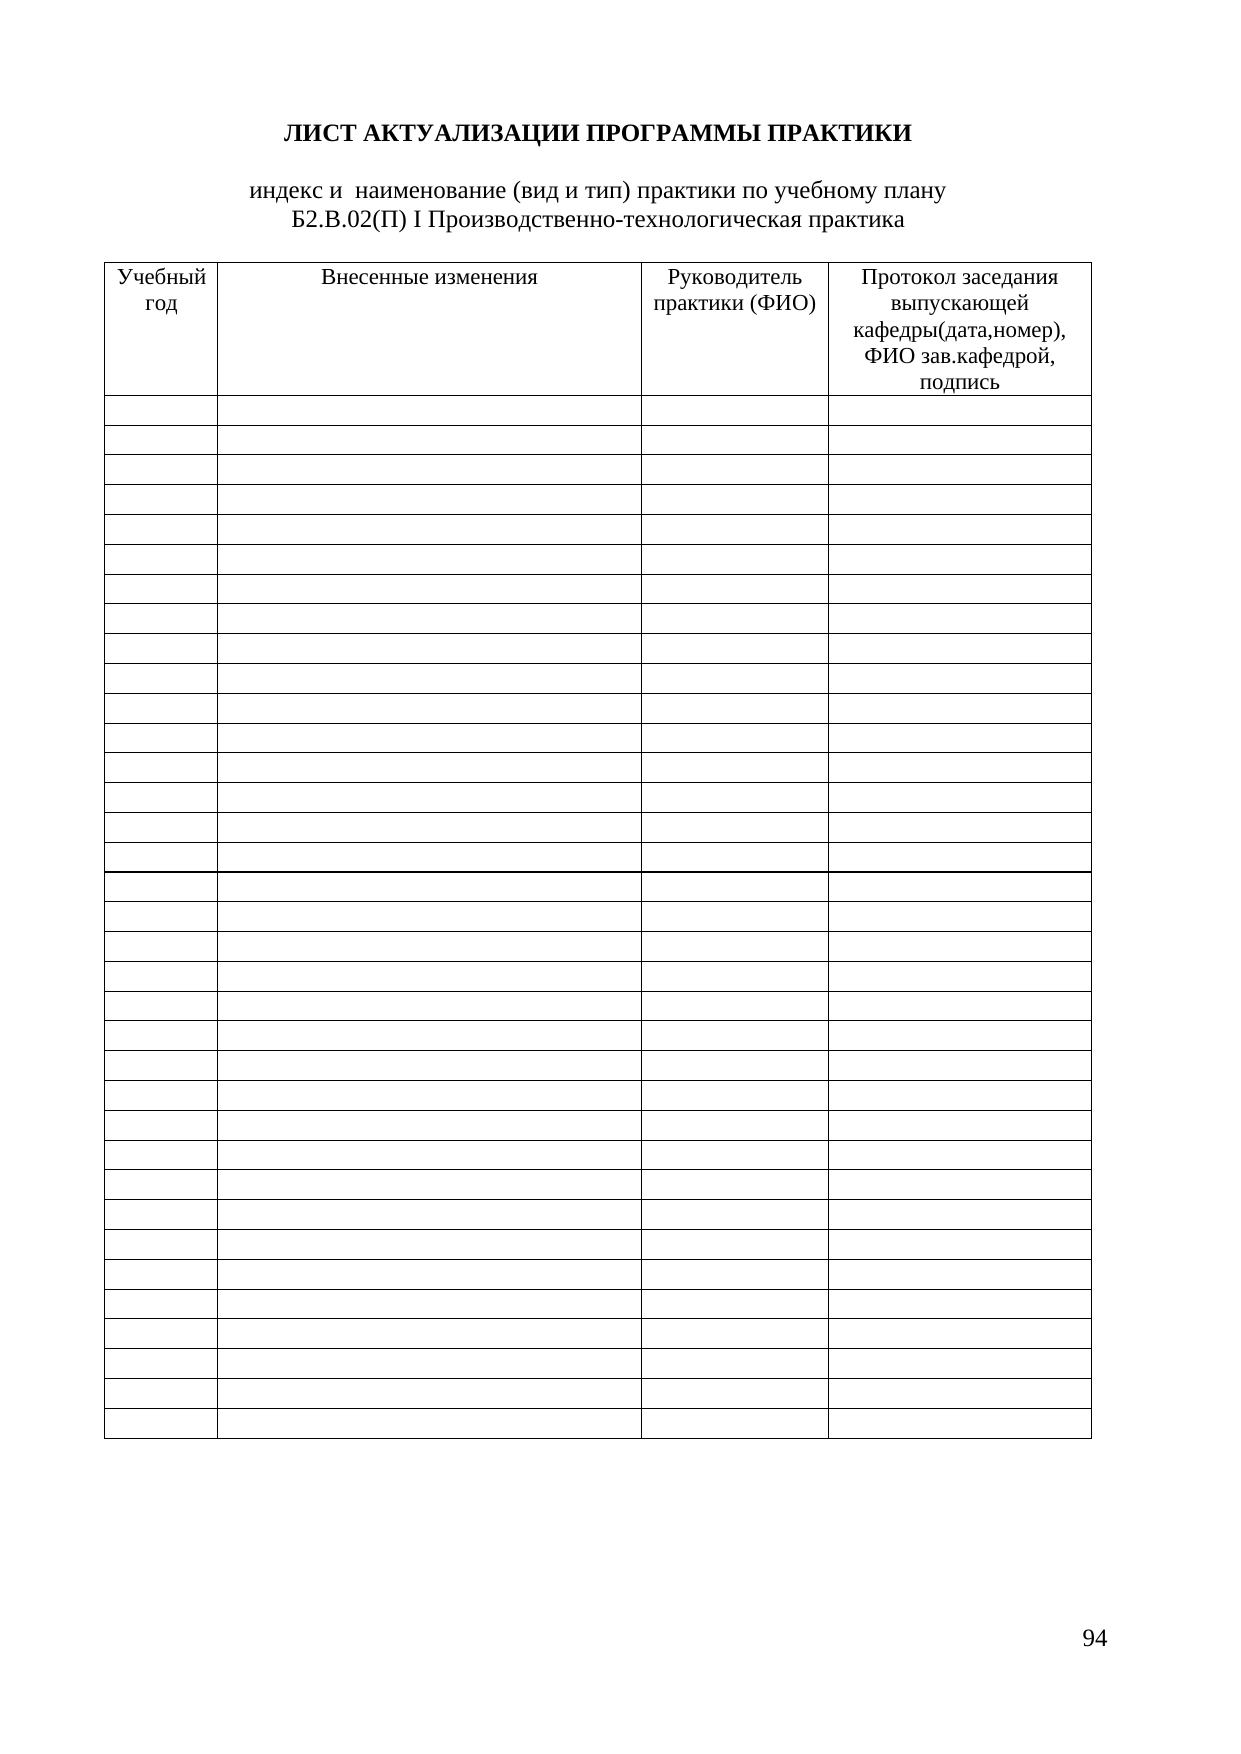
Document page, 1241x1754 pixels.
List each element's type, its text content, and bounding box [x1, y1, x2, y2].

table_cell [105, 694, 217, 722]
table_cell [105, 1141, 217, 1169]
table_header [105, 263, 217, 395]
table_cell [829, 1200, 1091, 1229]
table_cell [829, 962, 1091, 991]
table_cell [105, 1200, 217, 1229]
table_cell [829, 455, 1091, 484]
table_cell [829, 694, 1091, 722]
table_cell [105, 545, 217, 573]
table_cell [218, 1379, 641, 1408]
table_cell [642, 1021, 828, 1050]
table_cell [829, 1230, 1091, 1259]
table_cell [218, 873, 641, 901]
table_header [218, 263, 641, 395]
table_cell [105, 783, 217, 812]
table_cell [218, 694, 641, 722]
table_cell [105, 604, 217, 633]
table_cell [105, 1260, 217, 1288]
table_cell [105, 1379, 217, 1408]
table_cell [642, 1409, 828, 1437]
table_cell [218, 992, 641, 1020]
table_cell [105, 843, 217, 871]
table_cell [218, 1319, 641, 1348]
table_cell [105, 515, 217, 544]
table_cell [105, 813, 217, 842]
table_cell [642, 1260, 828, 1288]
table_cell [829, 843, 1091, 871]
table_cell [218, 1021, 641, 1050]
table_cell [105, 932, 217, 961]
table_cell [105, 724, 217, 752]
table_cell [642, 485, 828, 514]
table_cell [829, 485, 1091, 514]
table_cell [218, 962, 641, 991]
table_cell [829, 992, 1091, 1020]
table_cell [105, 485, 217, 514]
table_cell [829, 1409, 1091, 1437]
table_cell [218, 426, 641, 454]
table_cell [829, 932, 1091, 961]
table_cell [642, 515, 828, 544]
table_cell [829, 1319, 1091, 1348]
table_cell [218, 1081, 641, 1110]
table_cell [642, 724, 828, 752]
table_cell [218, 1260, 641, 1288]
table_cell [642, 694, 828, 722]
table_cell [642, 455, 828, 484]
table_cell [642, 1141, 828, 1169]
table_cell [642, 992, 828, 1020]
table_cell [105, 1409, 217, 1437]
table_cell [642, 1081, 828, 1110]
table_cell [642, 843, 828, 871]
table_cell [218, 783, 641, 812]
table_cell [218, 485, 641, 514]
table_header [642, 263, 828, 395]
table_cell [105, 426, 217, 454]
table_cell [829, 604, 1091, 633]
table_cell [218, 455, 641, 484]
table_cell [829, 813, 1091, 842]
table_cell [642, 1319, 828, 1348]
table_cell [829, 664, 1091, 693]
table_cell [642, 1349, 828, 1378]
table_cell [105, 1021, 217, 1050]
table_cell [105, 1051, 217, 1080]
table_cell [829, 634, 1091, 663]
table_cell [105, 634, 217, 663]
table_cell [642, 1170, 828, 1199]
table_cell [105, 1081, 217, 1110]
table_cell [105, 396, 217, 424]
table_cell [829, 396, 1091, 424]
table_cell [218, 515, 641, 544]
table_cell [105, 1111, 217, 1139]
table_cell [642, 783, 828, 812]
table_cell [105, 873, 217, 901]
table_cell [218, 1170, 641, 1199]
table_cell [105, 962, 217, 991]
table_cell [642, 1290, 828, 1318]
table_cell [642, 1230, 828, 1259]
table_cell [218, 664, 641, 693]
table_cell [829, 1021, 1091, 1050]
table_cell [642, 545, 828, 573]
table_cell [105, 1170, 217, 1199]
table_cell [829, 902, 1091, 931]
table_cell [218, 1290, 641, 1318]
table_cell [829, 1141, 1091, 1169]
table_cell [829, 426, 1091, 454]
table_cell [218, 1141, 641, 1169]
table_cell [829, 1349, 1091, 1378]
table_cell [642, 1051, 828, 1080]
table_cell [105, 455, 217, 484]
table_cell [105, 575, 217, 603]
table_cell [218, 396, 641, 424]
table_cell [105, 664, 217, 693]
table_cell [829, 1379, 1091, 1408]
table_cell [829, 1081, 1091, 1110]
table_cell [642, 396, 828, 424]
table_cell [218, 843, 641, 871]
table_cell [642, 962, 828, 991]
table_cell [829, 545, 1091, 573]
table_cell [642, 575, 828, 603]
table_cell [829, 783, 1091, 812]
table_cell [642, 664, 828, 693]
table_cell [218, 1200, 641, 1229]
text ЛИСТ АКТУАЛИЗАЦИИ ПРОГРАММЫ ПРАКТИКИ [89, 118, 1107, 147]
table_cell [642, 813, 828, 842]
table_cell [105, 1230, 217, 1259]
text Б2.В.02(П) I Производственно-технологическая практика [89, 204, 1107, 233]
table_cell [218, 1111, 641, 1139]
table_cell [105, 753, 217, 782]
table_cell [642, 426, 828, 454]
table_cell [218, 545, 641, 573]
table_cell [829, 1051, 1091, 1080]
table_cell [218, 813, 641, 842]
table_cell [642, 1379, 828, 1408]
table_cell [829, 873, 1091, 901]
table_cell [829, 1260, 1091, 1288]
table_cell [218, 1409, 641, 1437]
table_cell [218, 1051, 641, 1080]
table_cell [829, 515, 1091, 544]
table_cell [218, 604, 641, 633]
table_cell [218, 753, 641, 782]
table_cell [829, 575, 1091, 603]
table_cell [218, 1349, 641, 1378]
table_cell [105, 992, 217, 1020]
text индекс и наименование (вид и тип) практики по учебному плану [89, 176, 1107, 204]
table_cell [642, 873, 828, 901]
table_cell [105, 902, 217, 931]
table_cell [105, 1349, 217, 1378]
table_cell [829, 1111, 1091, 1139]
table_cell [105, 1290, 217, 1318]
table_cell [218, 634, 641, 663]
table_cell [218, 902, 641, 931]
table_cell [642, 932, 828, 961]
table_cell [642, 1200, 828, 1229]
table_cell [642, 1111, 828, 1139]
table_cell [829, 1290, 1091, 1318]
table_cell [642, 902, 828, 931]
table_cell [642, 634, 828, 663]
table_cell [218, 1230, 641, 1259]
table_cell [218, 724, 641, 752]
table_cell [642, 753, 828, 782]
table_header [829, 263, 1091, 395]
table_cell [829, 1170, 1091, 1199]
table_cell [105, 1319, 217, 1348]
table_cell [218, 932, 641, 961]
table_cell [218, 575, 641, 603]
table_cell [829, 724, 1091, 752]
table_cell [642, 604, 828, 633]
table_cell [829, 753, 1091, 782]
